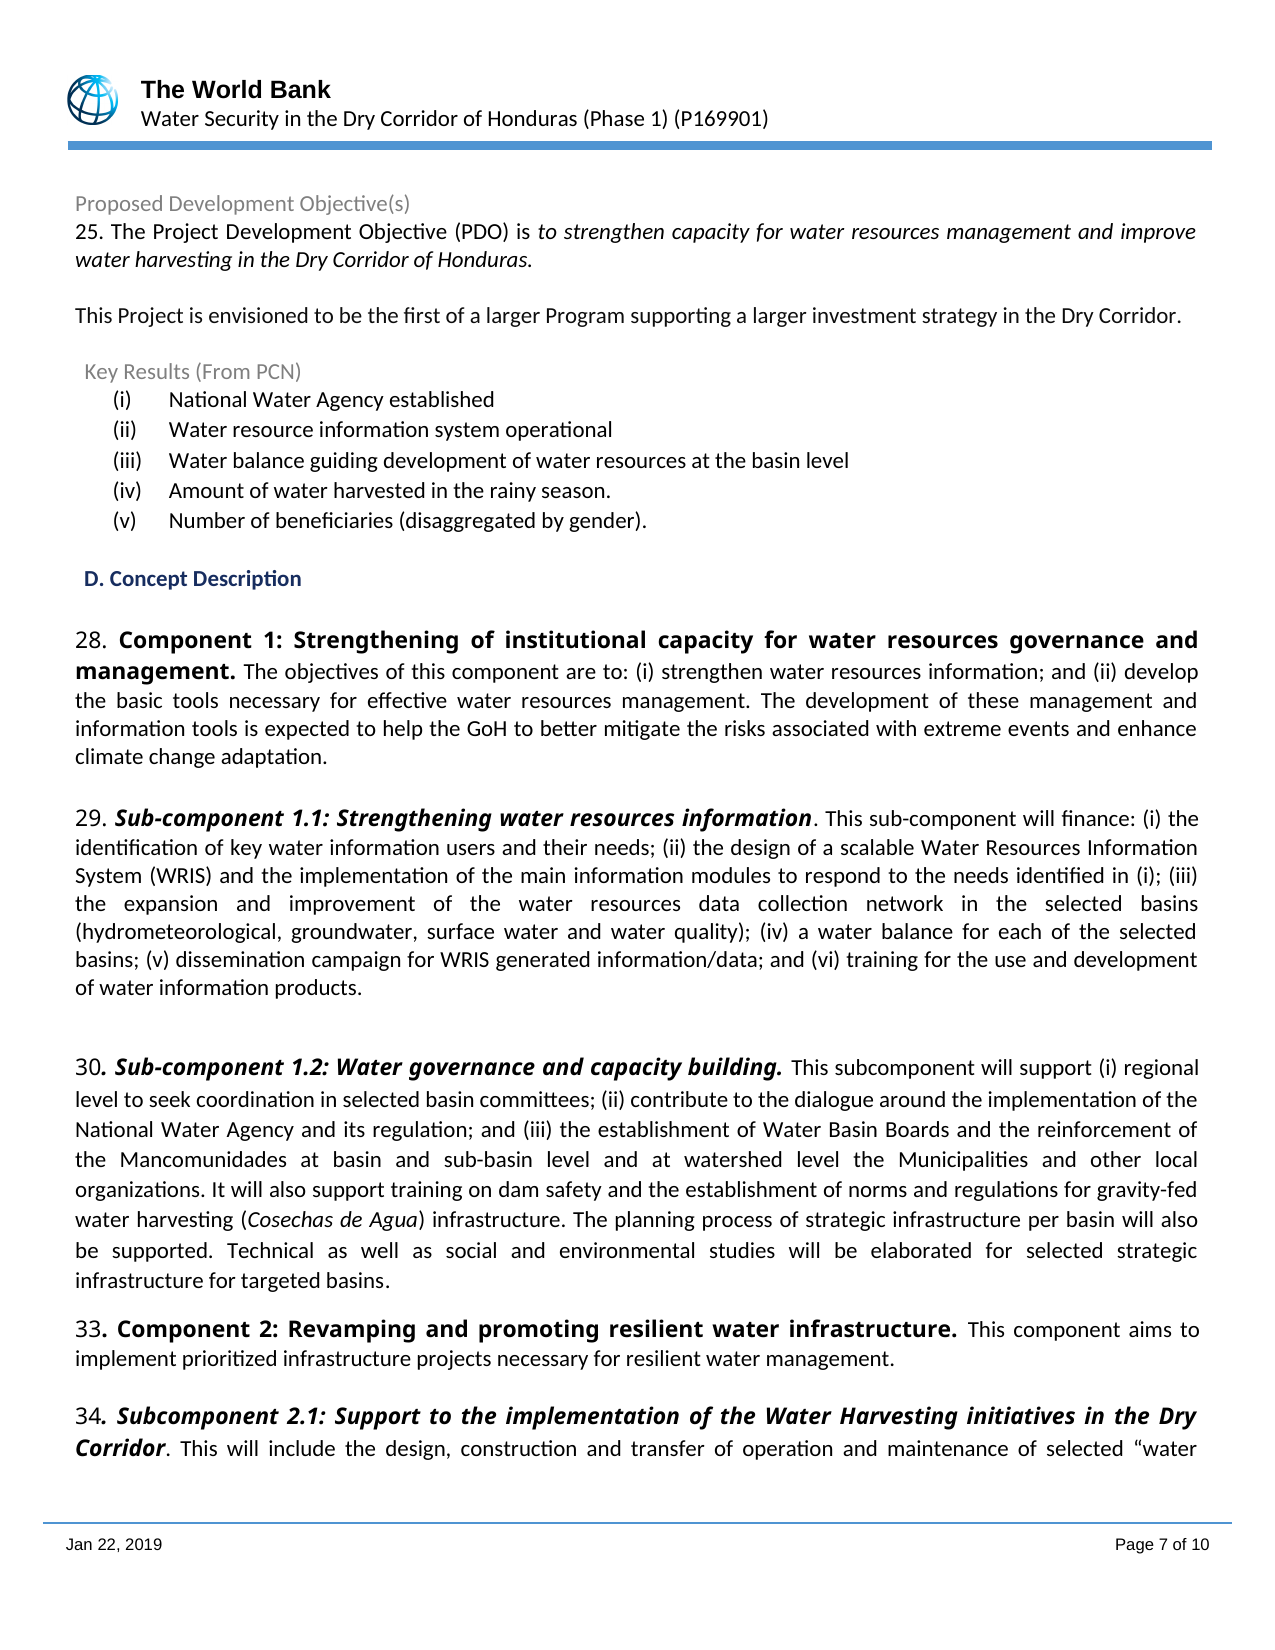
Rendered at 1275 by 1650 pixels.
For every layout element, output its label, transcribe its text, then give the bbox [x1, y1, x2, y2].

list Amount of water harvested in the rainy season. [112, 476, 1200, 504]
picture [83, 83, 91, 90]
list Water resource information system operational [112, 416, 1200, 444]
text This Project is envisioned to be the first of a larger Program supporting a larger investment strategy in the Dry Corridor. [75, 301, 1200, 329]
text 33. Component 2: Revamping and promoting resilient water infrastructure. This component aims to implement prioritized infrastructure projects necessary for resilient water management. [75, 1313, 1200, 1372]
list National Water Agency established [112, 385, 1200, 413]
text 25. The Project Development Objective (PDO) is to strengthen capacity for water resources management and improve water harvesting in the Dry Corridor of Honduras. [75, 217, 1200, 273]
text 29. Sub-component 1.1: Strengthening water resources information. This sub-component will finance: (i) the identification of key water information users and their needs; (ii) the design of a scalable Water Resources Information System (WRIS) and the implementation of the main information modules to respond to the needs identified in (i); (iii) the expansion and improvement of the water resources data collection network in the selected basins (hydrometeorological, groundwater, surface water and water quality); (iv) a water balance for each of the selected basins; (v) dissemination campaign for WRIS generated information/data; and (vi) training for the use and development of water information products. [75, 802, 1200, 1001]
list Water balance guiding development of water resources at the basin level [112, 446, 1200, 474]
text Proposed Development Objective(s) [75, 189, 1200, 217]
text D. Concept Description [84, 564, 1200, 592]
picture [99, 75, 119, 113]
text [75, 1400, 1200, 1463]
text 28. Component 1: Strengthening of institutional capacity for water resources governance and management. The objectives of this component are to: (i) strengthen water resources information; and (ii) develop the basic tools necessary for effective water resources management. The development of these management and information tools is expected to help the GoH to better mitigate the risks associated with extreme events and enhance climate change adaptation. [75, 624, 1200, 770]
list Number of beneficiaries (disaggregated by gender). [112, 506, 1200, 534]
text Key Results (From PCN) [84, 357, 1200, 385]
picture [67, 75, 119, 125]
picture [91, 86, 97, 94]
text 30. Sub-component 1.2: Water governance and capacity building. This subcomponent will support (i) regional level to seek coordination in selected basin committees; (ii) contribute to the dialogue around the implementation of the National Water Agency and its regulation; and (iii) the establishment of Water Basin Boards and the reinforcement of the Mancomunidades at basin and sub-basin level and at watershed level the Municipalities and other local organizations. It will also support training on dam safety and the establishment of norms and regulations for gravity-fed water harvesting (Cosechas de Agua) infrastructure. The planning process of strategic infrastructure per basin will also be supported. Technical as well as social and environmental studies will be elaborated for selected strategic infrastructure for targeted basins. [75, 1051, 1200, 1294]
